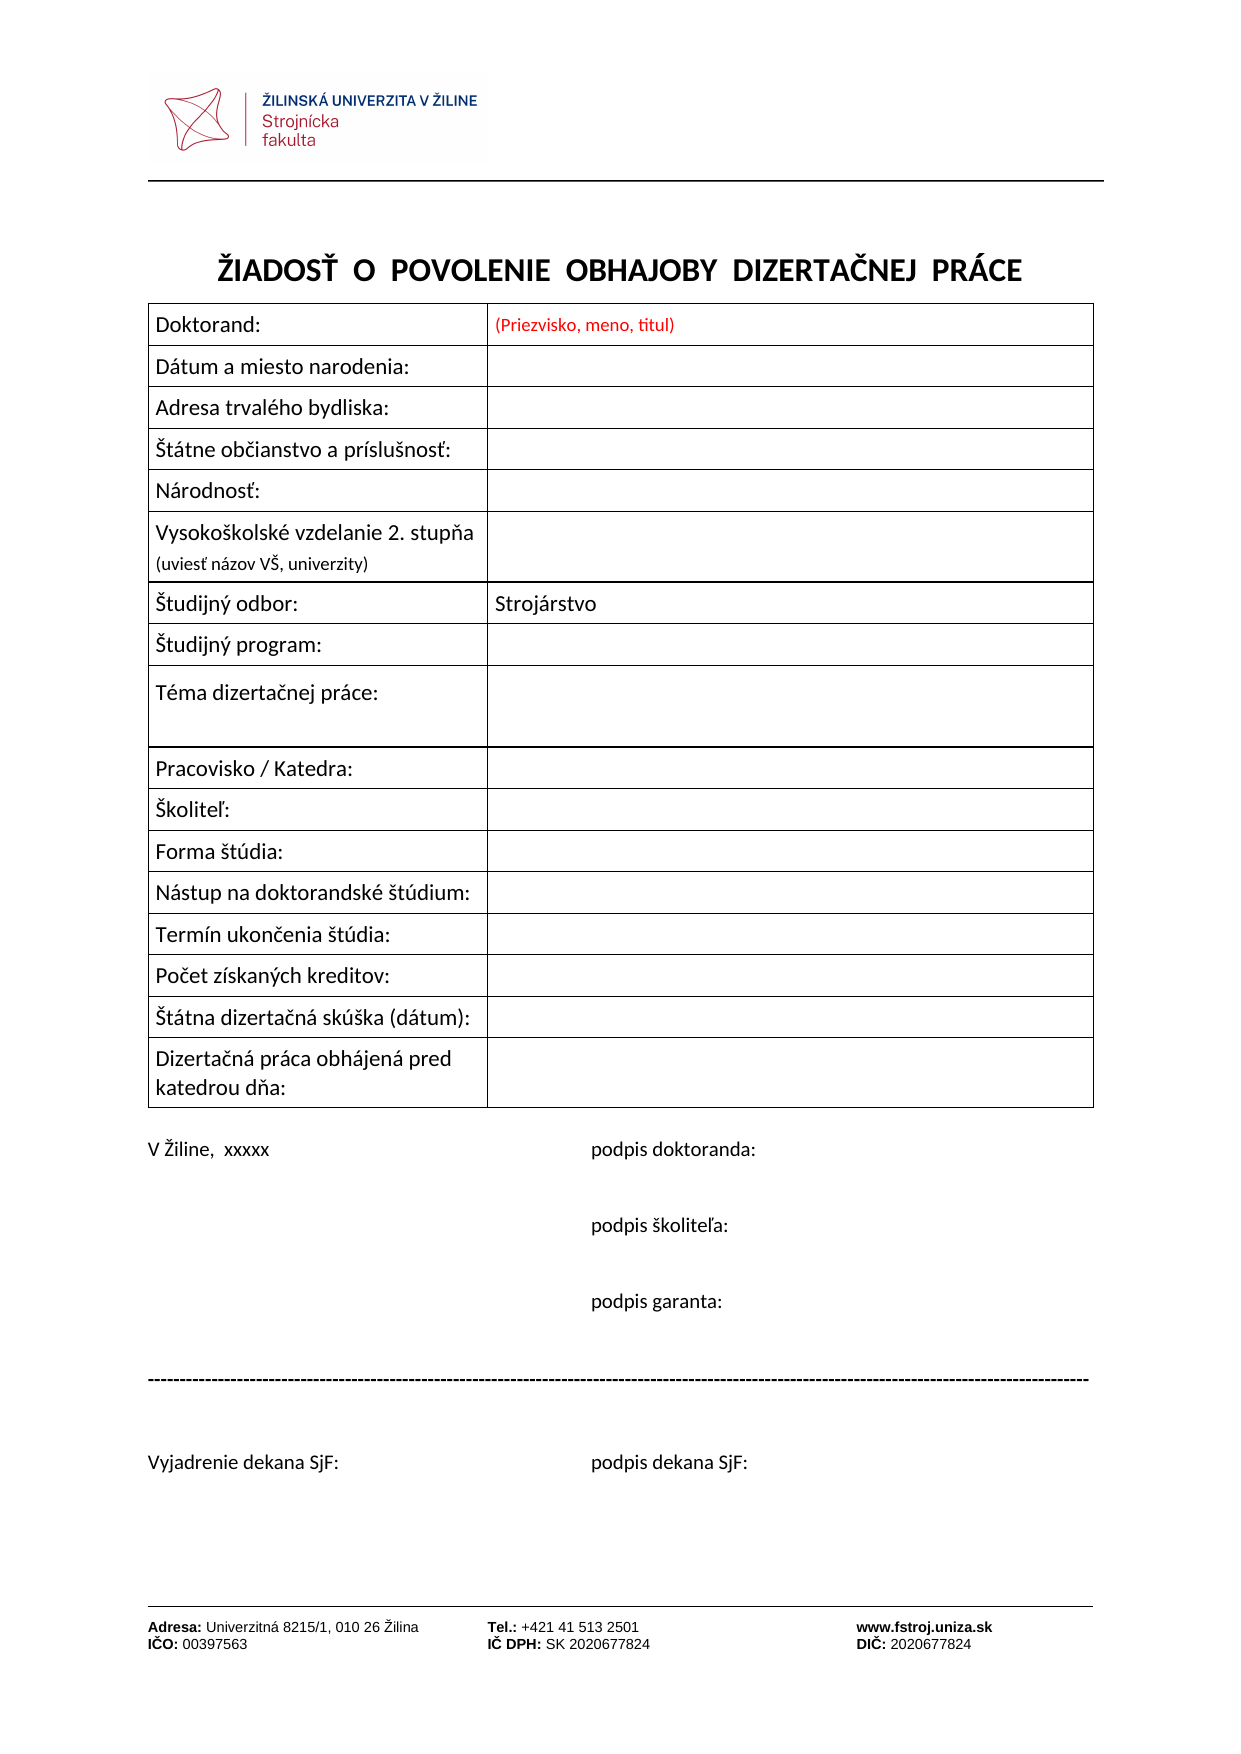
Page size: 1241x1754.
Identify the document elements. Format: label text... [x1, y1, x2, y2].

text V Žiline, xxxxx podpis doktoranda: [148, 1136, 1093, 1161]
table_cell Nástup na doktorandské štúdium: [149, 872, 487, 913]
table_cell Školiteľ: [149, 789, 487, 829]
table_cell [488, 624, 1093, 664]
table_cell Dizertačná práca obhájená pred katedrou dňa: [149, 1038, 487, 1107]
table_cell [488, 429, 1093, 469]
table_cell Štátna dizertačná skúška (dátum): [149, 997, 487, 1037]
table_cell [488, 387, 1093, 428]
text ŽIADOSŤ O POVOLENIE OBHAJOBY DIZERTAČNEJ PRÁCE [148, 249, 1093, 290]
text Vyjadrenie dekana SjF: podpis dekana SjF: [148, 1449, 1093, 1474]
table_cell [488, 1038, 1093, 1107]
table_cell [488, 470, 1093, 511]
picture [147, 73, 489, 163]
table_cell Termín ukončenia štúdia: [149, 914, 487, 954]
table_cell [488, 666, 1093, 746]
table_cell [488, 955, 1093, 996]
text ---------------------------------------------------------------------------------------------------------------------------------------------------- [148, 1366, 1093, 1392]
table_cell [488, 831, 1093, 871]
table_cell Téma dizertačnej práce: [149, 666, 487, 746]
table_cell [488, 512, 1093, 581]
table_cell Štátne občianstvo a príslušnosť: [149, 429, 487, 469]
table_cell Dátum a miesto narodenia: [149, 346, 487, 386]
table_cell Počet získaných kreditov: [149, 955, 487, 996]
table_cell [488, 872, 1093, 913]
table_cell [488, 748, 1093, 788]
table_cell Vysokoškolské vzdelanie 2. stupňa (uviesť názov VŠ, univerzity) [149, 512, 487, 581]
table_cell Adresa trvalého bydliska: [149, 387, 487, 428]
table_cell Strojárstvo [488, 583, 1093, 623]
table_cell [488, 789, 1093, 829]
table_cell Študijný program: [149, 624, 487, 664]
text podpis školiteľa: [148, 1212, 1093, 1238]
table_cell Národnosť: [149, 470, 487, 511]
table_cell [488, 997, 1093, 1037]
table_cell Študijný odbor: [149, 583, 487, 623]
table_cell [488, 914, 1093, 954]
table_cell Forma štúdia: [149, 831, 487, 871]
table_header Doktorand: [149, 304, 487, 344]
text podpis garanta: [148, 1288, 1093, 1314]
table_cell Pracovisko / Katedra: [149, 748, 487, 788]
table_cell [488, 346, 1093, 386]
table_header (Priezvisko, meno, titul) [488, 304, 1093, 344]
